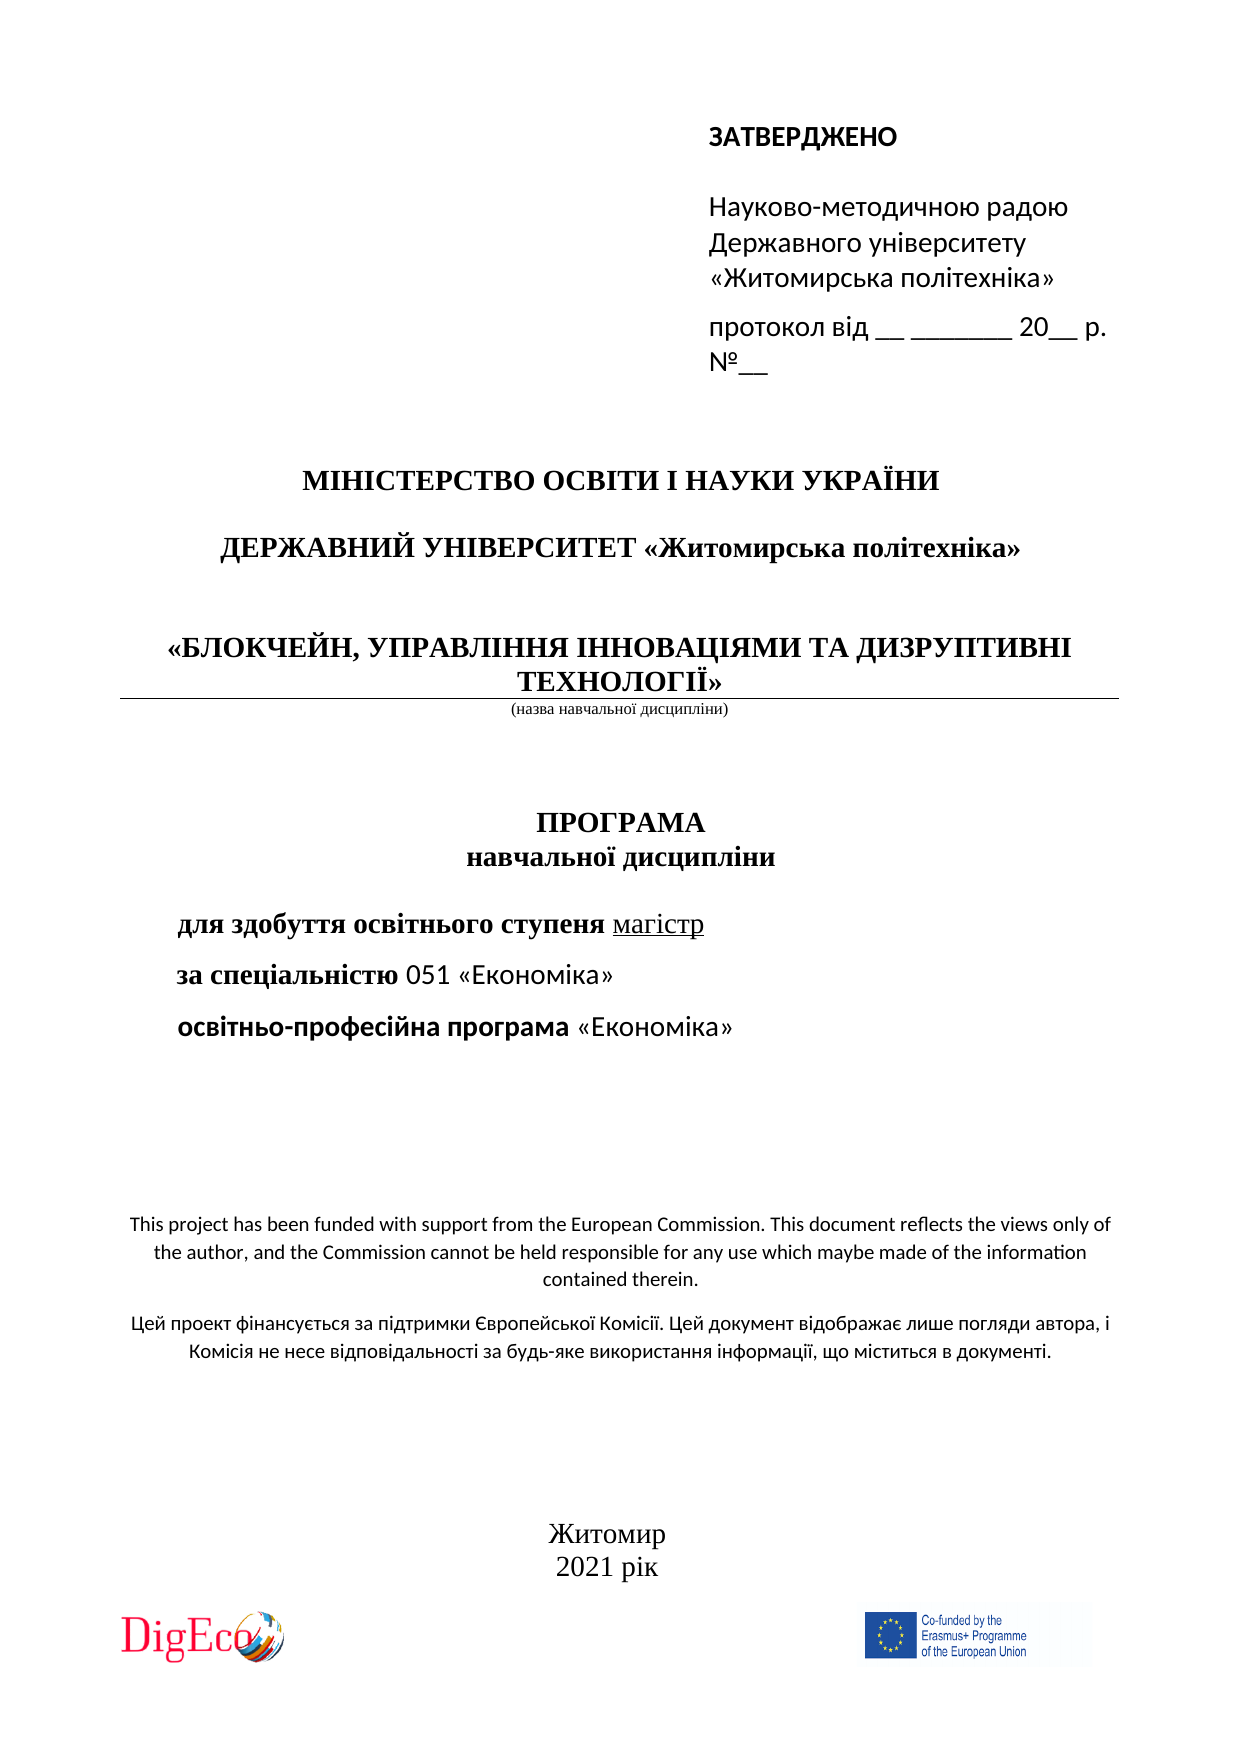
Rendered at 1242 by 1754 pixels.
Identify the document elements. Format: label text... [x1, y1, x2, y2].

text This project has been funded with support from the European Commission. This document reflects the views only of the author, and the Commission cannot be held responsible for any use which maybe made of the information contained therein. [118, 1212, 1123, 1292]
text Науково-методичною радою Державного університету «Житомирська політехніка» [709, 188, 1123, 295]
text за спеціальністю 051 «Економіка» [118, 956, 1123, 992]
table_header «БЛОКЧЕЙН, УПРАВЛІННЯ ІННОВАЦІЯМИ ТА ДИЗРУПТИВНІ ТЕХНОЛОГІЇ» [120, 630, 1119, 697]
text Цей проект фінансується за підтримки Європейської Комісії. Цей документ відображає лише погляди автора, і Комісія не несе відповідальності за будь-яке використання інформації, що міститься в документі. [118, 1310, 1123, 1363]
picture [118, 1607, 287, 1667]
text ЗАТВЕРДЖЕНО [709, 118, 1123, 154]
text Житомир 2021 рік [118, 1516, 1123, 1583]
text ДЕРЖАВНИЙ УНІВЕРСИТЕТ «Житомирська політехніка» [118, 530, 1123, 563]
text МІНІСТЕРСТВО ОСВІТИ І НАУКИ УКРАЇНИ [118, 463, 1123, 496]
text навчальної дисципліни [118, 839, 1123, 872]
subtitle Програма [118, 805, 1123, 839]
table_cell (назва навчальної дисципліни) [120, 699, 1119, 738]
text освітньо-професійна програма «Економіка» [118, 1008, 1123, 1044]
picture [856, 1602, 1093, 1667]
text протокол від __ _______ 20__ р. №__ [709, 308, 1123, 379]
text для здобуття освітнього ступеня магістр [177, 906, 1123, 939]
